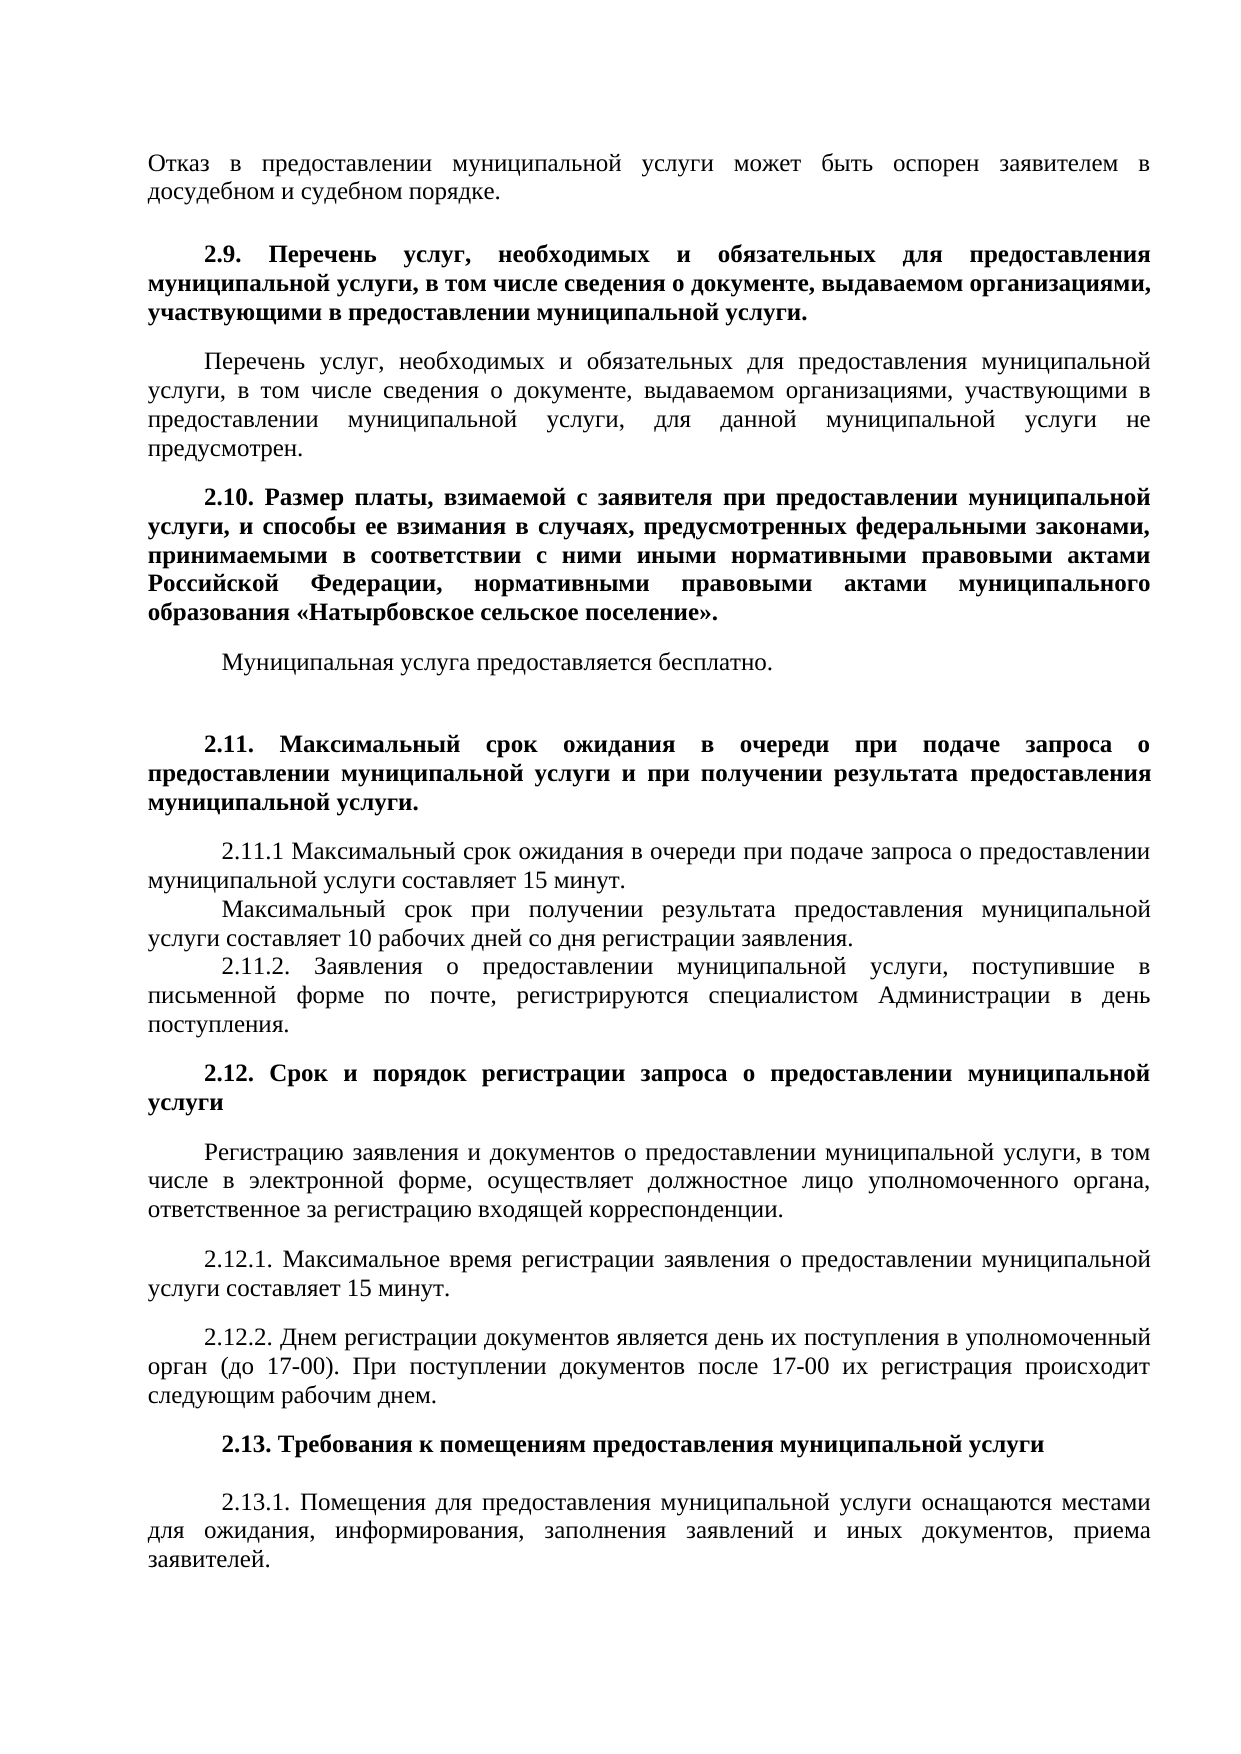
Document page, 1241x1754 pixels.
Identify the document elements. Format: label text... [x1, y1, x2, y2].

text 2.12.2. Днем регистрации документов является день их поступления в уполномоченный орган (до 17-00). При поступлении документов после 17-00 их регистрация происходит следующим рабочим днем. [148, 1322, 1152, 1408]
text Перечень услуг, необходимых и обязательных для предоставления муниципальной услуги, в том числе сведения о документе, выдаваемом организациями, участвующими в предоставлении муниципальной услуги, для данной муниципальной услуги не предусмотрен. [148, 346, 1152, 461]
text 2.13.1. Помещения для предоставления муниципальной услуги оснащаются местами для ожидания, информирования, заполнения заявлений и иных документов, приема заявителей. [148, 1487, 1152, 1573]
text 2.12.1. Максимальное время регистрации заявления о предоставлении муниципальной услуги составляет 15 минут. [148, 1244, 1152, 1301]
text 2.11.2. Заявления о предоставлении муниципальной услуги, поступившие в письменной форме по почте, регистрируются специалистом Администрации в день поступления. [148, 951, 1152, 1038]
text 2.11.1 Максимальный срок ожидания в очереди при подаче запроса о предоставлении муниципальной услуги составляет 15 минут. [148, 836, 1152, 894]
text Регистрацию заявления и документов о предоставлении муниципальной услуги, в том числе в электронной форме, осуществляет должностное лицо уполномоченного органа, ответственное за регистрацию входящей корреспонденции. [148, 1137, 1152, 1223]
text Максимальный срок при получении результата предоставления муниципальной услуги составляет 10 рабочих дней со дня регистрации заявления. [148, 894, 1152, 951]
text 2.10. Размер платы, взимаемой с заявителя при предоставлении муниципальной услуги, и способы ее взимания в случаях, предусмотренных федеральными законами, принимаемыми в соответствии с ними иными нормативными правовыми актами Российской Федерации, нормативными правовыми актами муниципального образования «Натырбовское сельское поселение». [148, 482, 1152, 626]
text 2.11. Максимальный срок ожидания в очереди при подаче запроса о предоставлении муниципальной услуги и при получении результата предоставления муниципальной услуги. [148, 729, 1152, 816]
text 2.13. Требования к помещениям предоставления муниципальной услуги [148, 1429, 1152, 1458]
text 2.9. Перечень услуг, необходимых и обязательных для предоставления муниципальной услуги, в том числе сведения о документе, выдаваемом организациями, участвующими в предоставлении муниципальной услуги. [148, 239, 1152, 326]
text Отказ в предоставлении муниципальной услуги может быть оспорен заявителем в досудебном и судебном порядке. [148, 148, 1152, 205]
text 2.12. Срок и порядок регистрации запроса о предоставлении муниципальной услуги [148, 1058, 1152, 1116]
text Муниципальная услуга предоставляется бесплатно. [148, 647, 1152, 676]
